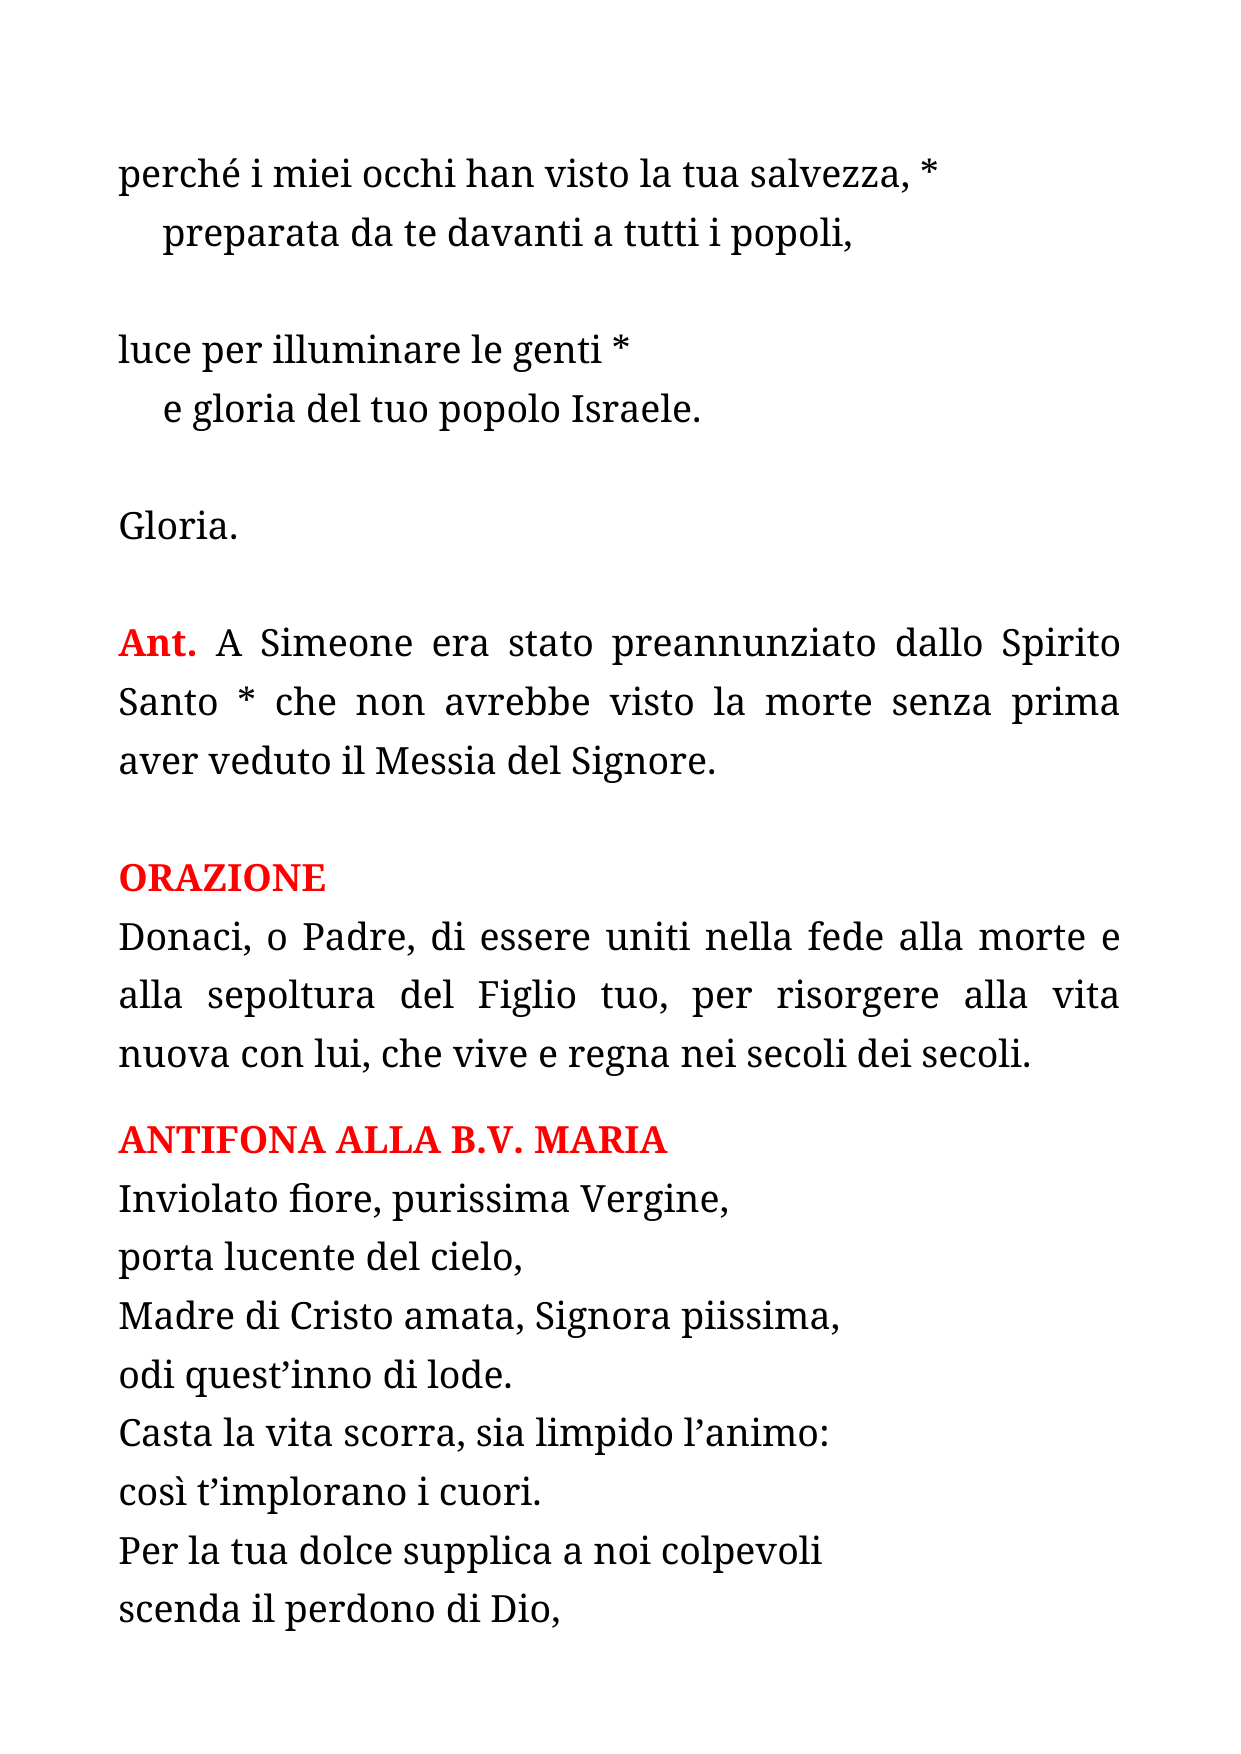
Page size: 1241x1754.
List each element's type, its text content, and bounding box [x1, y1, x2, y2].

text Madre di Cristo amata, Signora piissima, [118, 1289, 1122, 1340]
text così t’implorano i cuori. [118, 1465, 1122, 1516]
text scenda il perdono di Dio, [118, 1583, 1122, 1634]
text preparata da te davanti a tutti i popoli, [118, 206, 1122, 257]
text porta lucente del cielo, [118, 1231, 1122, 1282]
text Per la tua dolce supplica a noi colpevoli [118, 1524, 1122, 1575]
text Donaci, o Padre, di essere uniti nella fede alla morte e alla sepoltura del Figlio tuo, per risorgere alla vita nuova con lui, che vive e regna nei secoli dei secoli. [118, 910, 1122, 1078]
text e gloria del tuo popolo Israele. [118, 382, 1122, 433]
text odi quest’inno di lode. [118, 1348, 1122, 1399]
text Casta la vita scorra, sia limpido l’animo: [118, 1407, 1122, 1458]
text Ant. A Simeone era stato preannunziato dallo Spirito Santo * che non avrebbe visto la morte senza prima aver veduto il Messia del Signore. [118, 617, 1122, 785]
text Inviolato fiore, purissima Vergine, [118, 1172, 1122, 1223]
text perché i miei occhi han visto la tua salvezza, * [118, 148, 1122, 199]
text ANTIFONA ALLA B.V. MARIA [118, 1113, 1122, 1164]
text luce per illuminare le genti * [118, 323, 1122, 374]
text ORAZIONE [118, 851, 1122, 902]
text Gloria. [118, 499, 1122, 551]
